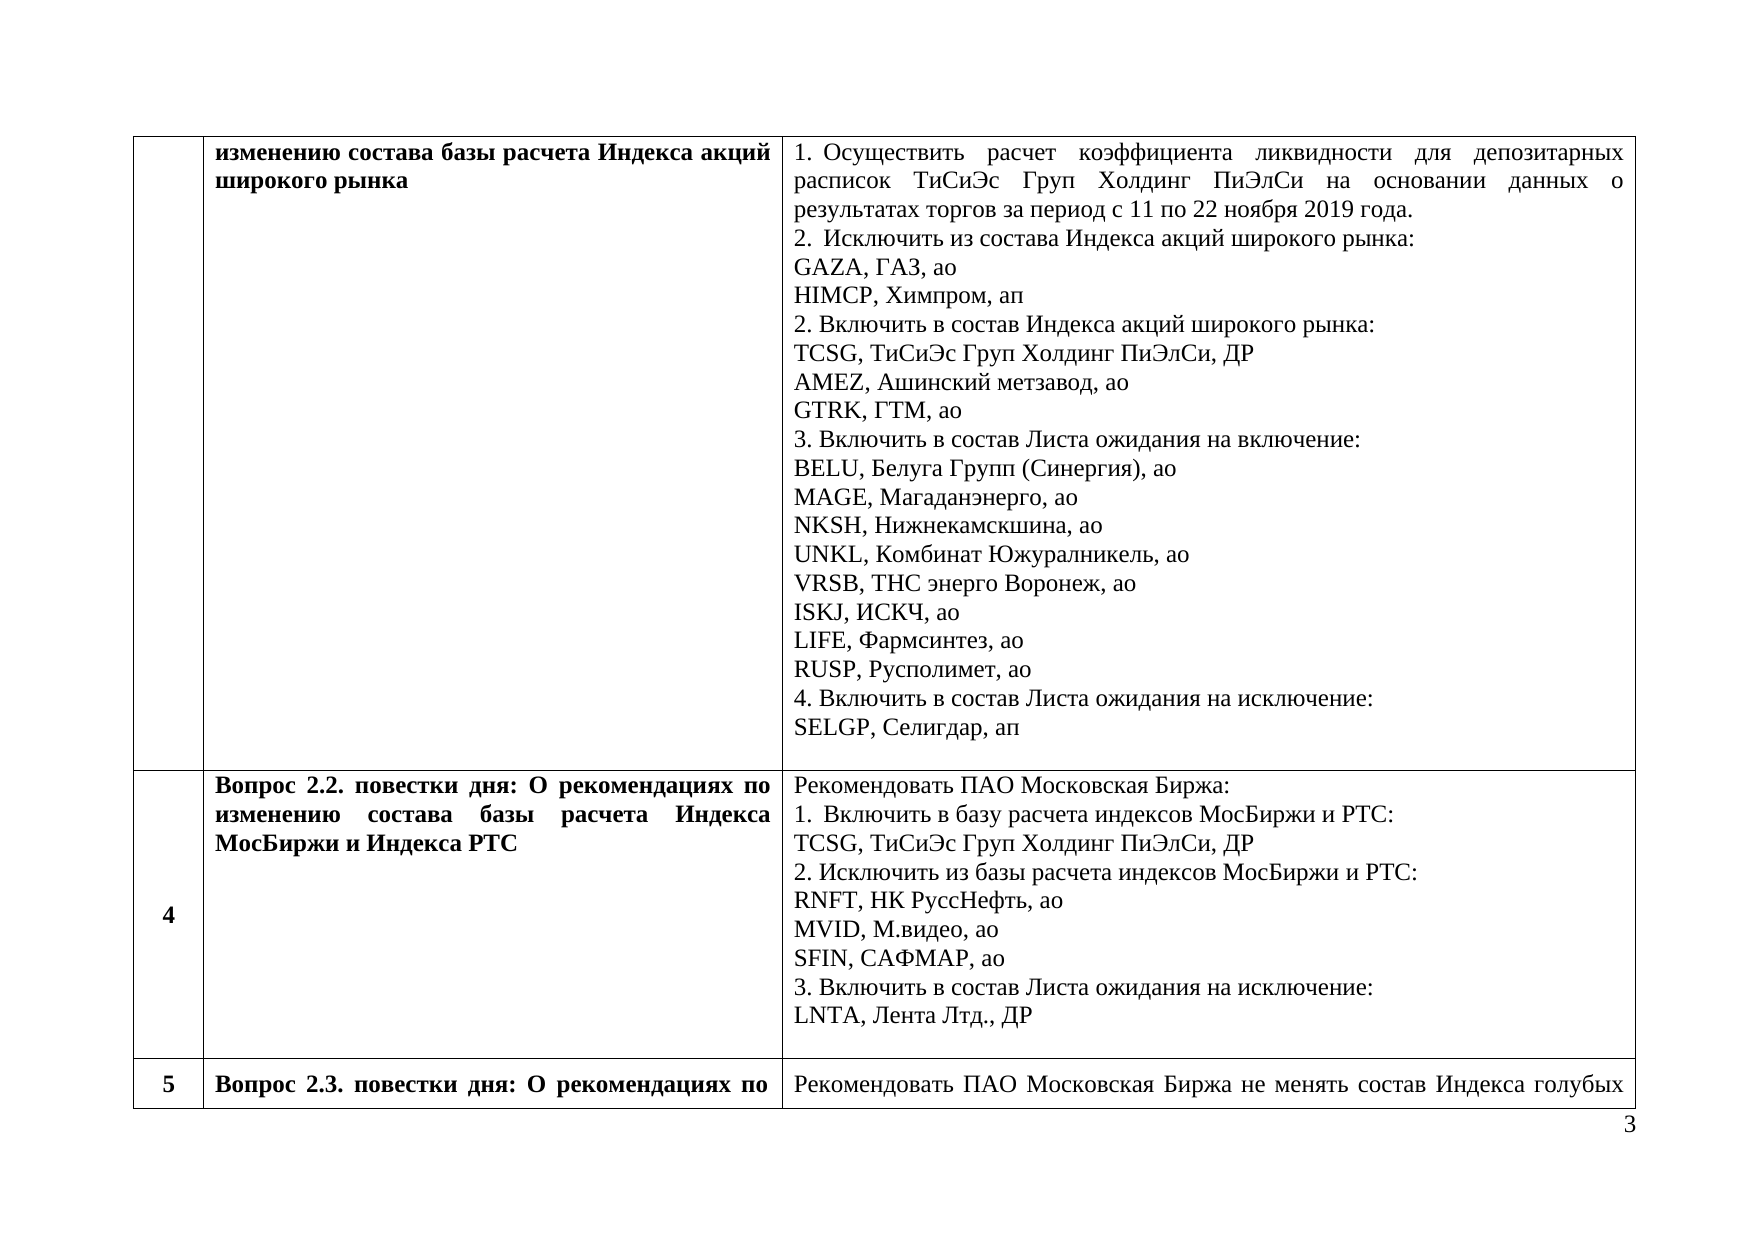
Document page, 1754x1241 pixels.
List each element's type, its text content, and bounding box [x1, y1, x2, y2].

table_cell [204, 1059, 782, 1108]
table_cell 5 [134, 1059, 203, 1108]
table_cell Вопрос 2.2. повестки дня: О рекомендациях по изменению состава базы расчета Индекса МосБиржи и Индекса РТС [204, 771, 782, 1058]
table_cell 3 [134, 137, 203, 769]
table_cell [783, 1059, 1635, 1108]
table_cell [204, 137, 782, 769]
table_cell Рекомендовать ПАО Московская Биржа: Включить в базу расчета индексов МосБиржи и РТС: TCSG, ТиСиЭс Груп Холдинг ПиЭлСи, ДР 2. Исключить из базы расчета индексов МосБиржи и РТС: RNFT, НК РуссНефть, ао MVID, М.видео, ао SFIN, CАФМАР, ао 3. Включить в состав Листа ожидания на исключение: LNTA, Лента Лтд., ДР [783, 771, 1635, 1058]
table_cell 4 [134, 771, 203, 1058]
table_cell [783, 137, 1635, 769]
